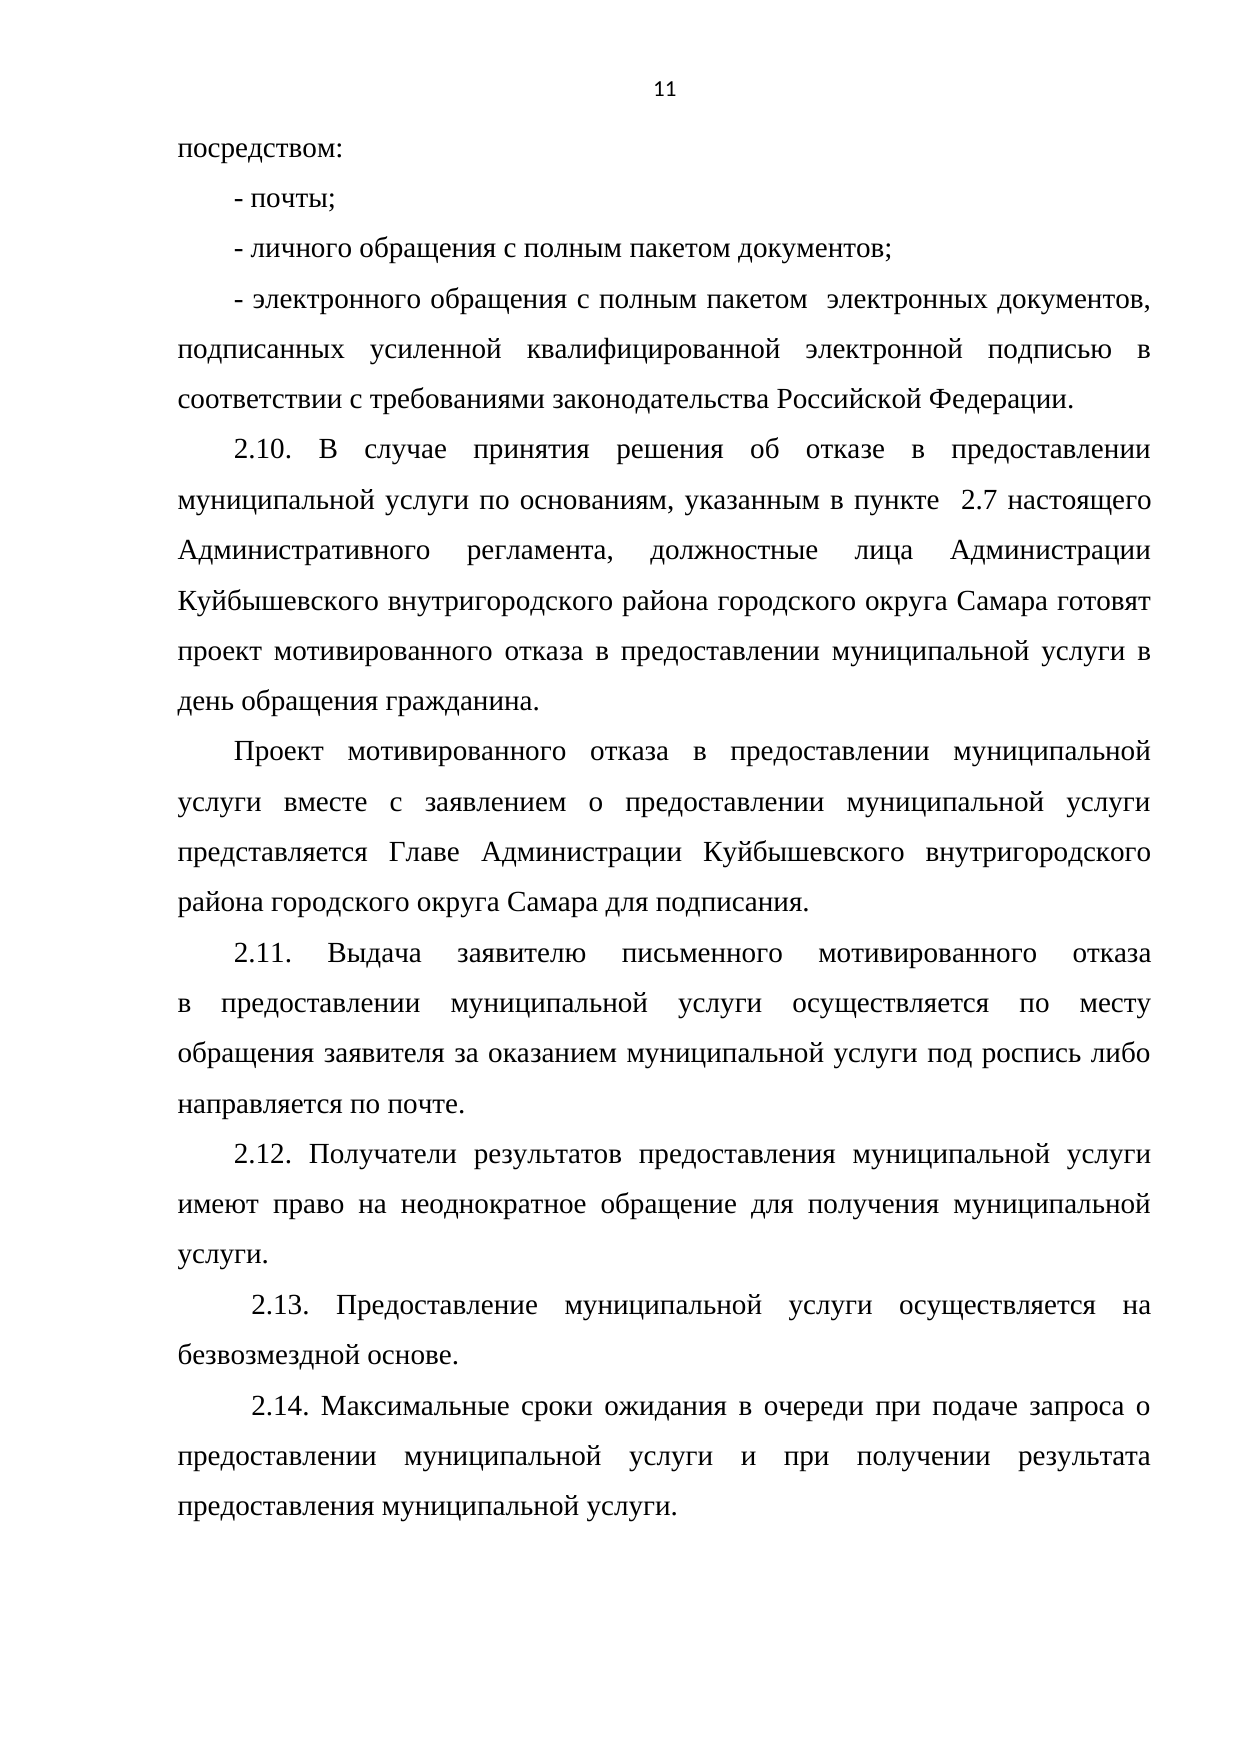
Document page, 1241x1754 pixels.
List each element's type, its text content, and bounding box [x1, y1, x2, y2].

text 2.13. Предоставление муниципальной услуги осуществляется на безвозмездной основе. [177, 1287, 1152, 1371]
text Проект мотивированного отказа в предоставлении муниципальной услуги вместе с заявлением о предоставлении муниципальной услуги представляется Главе Администрации Куйбышевского внутригородского района городского округа Самара для подписания. [177, 733, 1152, 918]
text 2.10. В случае принятия решения об отказе в предоставлении муниципальной услуги по основаниям, указанным в пункте 2.7 настоящего Административного регламента, должностные лица Администрации Куйбышевского внутригородского района городского округа Самара готовят проект мотивированного отказа в предоставлении муниципальной услуги в день обращения гражданина. [177, 432, 1152, 717]
text - личного обращения с полным пакетом документов; [177, 230, 1152, 264]
text 2.12. Получатели результатов предоставления муниципальной услуги имеют право на неоднократное обращение для получения муниципальной услуги. [177, 1136, 1152, 1270]
text - почты; [177, 180, 1152, 214]
text 2.14. Максимальные сроки ожидания в очереди при подаче запроса о предоставлении муниципальной услуги и при получении результата предоставления муниципальной услуги. [177, 1388, 1152, 1522]
text 2.11. Выдача заявителю письменного мотивированного отказа в предоставлении муниципальной услуги осуществляется по месту обращения заявителя за оказанием муниципальной услуги под роспись либо направляется по почте. [177, 935, 1152, 1119]
text посредством: [177, 130, 1152, 163]
text - электронного обращения с полным пакетом электронных документов, подписанных усиленной квалифицированной электронной подписью в соответствии с требованиями законодательства Российской Федерации. [177, 281, 1152, 415]
